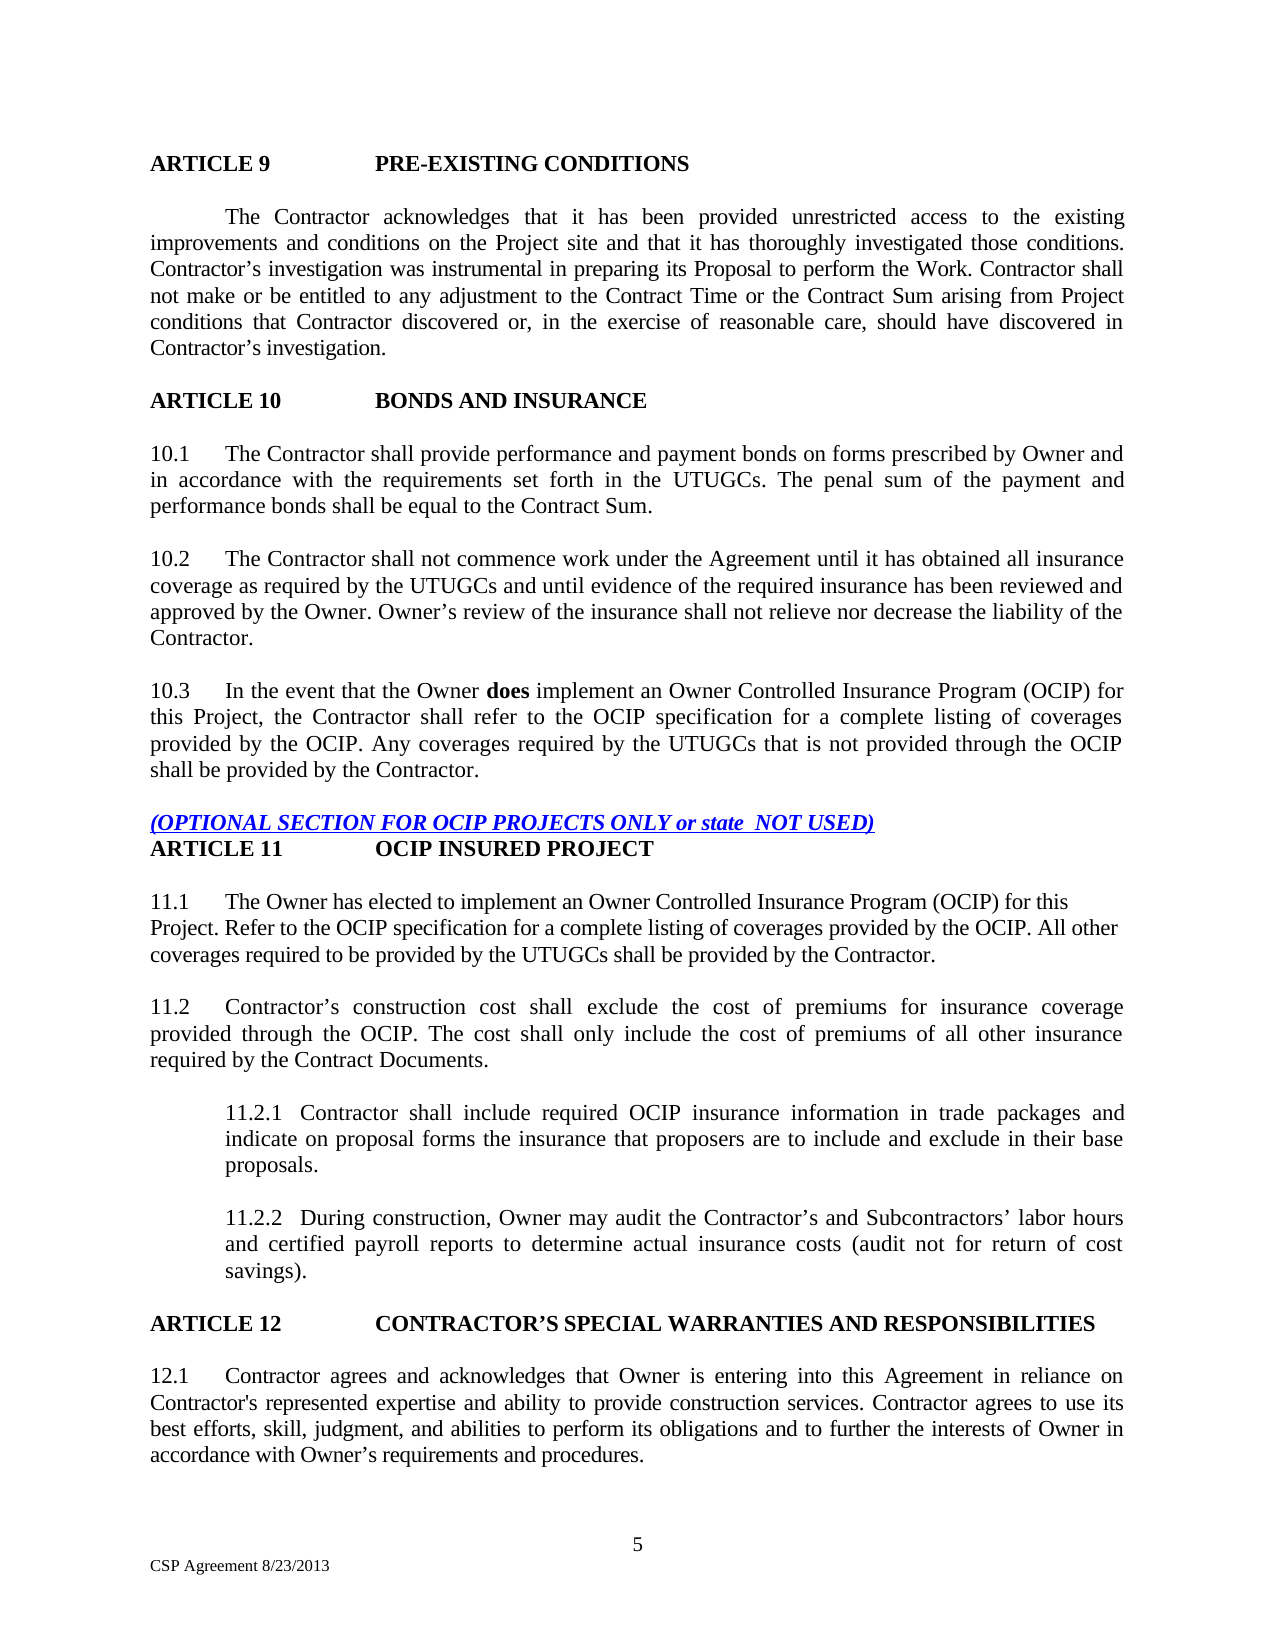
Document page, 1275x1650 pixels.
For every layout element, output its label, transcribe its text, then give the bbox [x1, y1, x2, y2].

text 11.2.2 During construction, Owner may audit the Contractor’s and Subcontractors’ labor hours and certified payroll reports to determine actual insurance costs (audit not for return of cost savings). [225, 1204, 1125, 1283]
text (OPTIONAL SECTION FOR OCIP PROJECTS ONLY or state NOT USED) [150, 809, 1125, 835]
text 10.3 In the event that the Owner does implement an Owner Controlled Insurance Program (OCIP) for this Project, the Contractor shall refer to the OCIP specification for a complete listing of coverages provided by the OCIP. Any coverages required by the UTUGCs that is not provided through the OCIP shall be provided by the Contractor. [150, 677, 1125, 782]
text 12.1 Contractor agrees and acknowledges that Owner is entering into this Agreement in reliance on Contractor's represented expertise and ability to provide construction services. Contractor agrees to use its best efforts, skill, judgment, and abilities to perform its obligations and to further the interests of Owner in accordance with Owner’s requirements and procedures. [150, 1362, 1125, 1468]
text The Contractor acknowledges that it has been provided unrestricted access to the existing improvements and conditions on the Project site and that it has thoroughly investigated those conditions. Contractor’s investigation was instrumental in preparing its Proposal to perform the Work. Contractor shall not make or be entitled to any adjustment to the Contract Time or the Contract Sum arising from Project conditions that Contractor discovered or, in the exercise of reasonable care, should have discovered in Contractor’s investigation. [150, 203, 1125, 361]
subtitle ARTICLE 11 OCIP INSURED PROJECT [150, 835, 1125, 862]
subtitle ARTICLE 10 BONDS AND INSURANCE [150, 387, 1121, 413]
text 11.1 The Owner has elected to implement an Owner Controlled Insurance Program (OCIP) for this Project. Refer to the OCIP specification for a complete listing of coverages provided by the OCIP. All other coverages required to be provided by the UTUGCs shall be provided by the Contractor. [150, 888, 1125, 967]
subtitle ARTICLE 12 CONTRACTOR’S SPECIAL WARRANTIES AND RESPONSIBILITIES [150, 1309, 1121, 1336]
text 10.2 The Contractor shall not commence work under the Agreement until it has obtained all insurance coverage as required by the UTUGCs and until evidence of the required insurance has been reviewed and approved by the Owner. Owner’s review of the insurance shall not relieve nor decrease the liability of the Contractor. [150, 545, 1125, 651]
text 11.2 Contractor’s construction cost shall exclude the cost of premiums for insurance coverage provided through the OCIP. The cost shall only include the cost of premiums of all other insurance required by the Contract Documents. [150, 993, 1125, 1072]
text 10.1 The Contractor shall provide performance and payment bonds on forms prescribed by Owner and in accordance with the requirements set forth in the UTUGCs. The penal sum of the payment and performance bonds shall be equal to the Contract Sum. [150, 440, 1125, 519]
text 11.2.1 Contractor shall include required OCIP insurance information in trade packages and indicate on proposal forms the insurance that proposers are to include and exclude in their base proposals. [225, 1099, 1125, 1178]
subtitle ARTICLE 9 PRE-EXISTING CONDITIONS [150, 150, 1121, 176]
